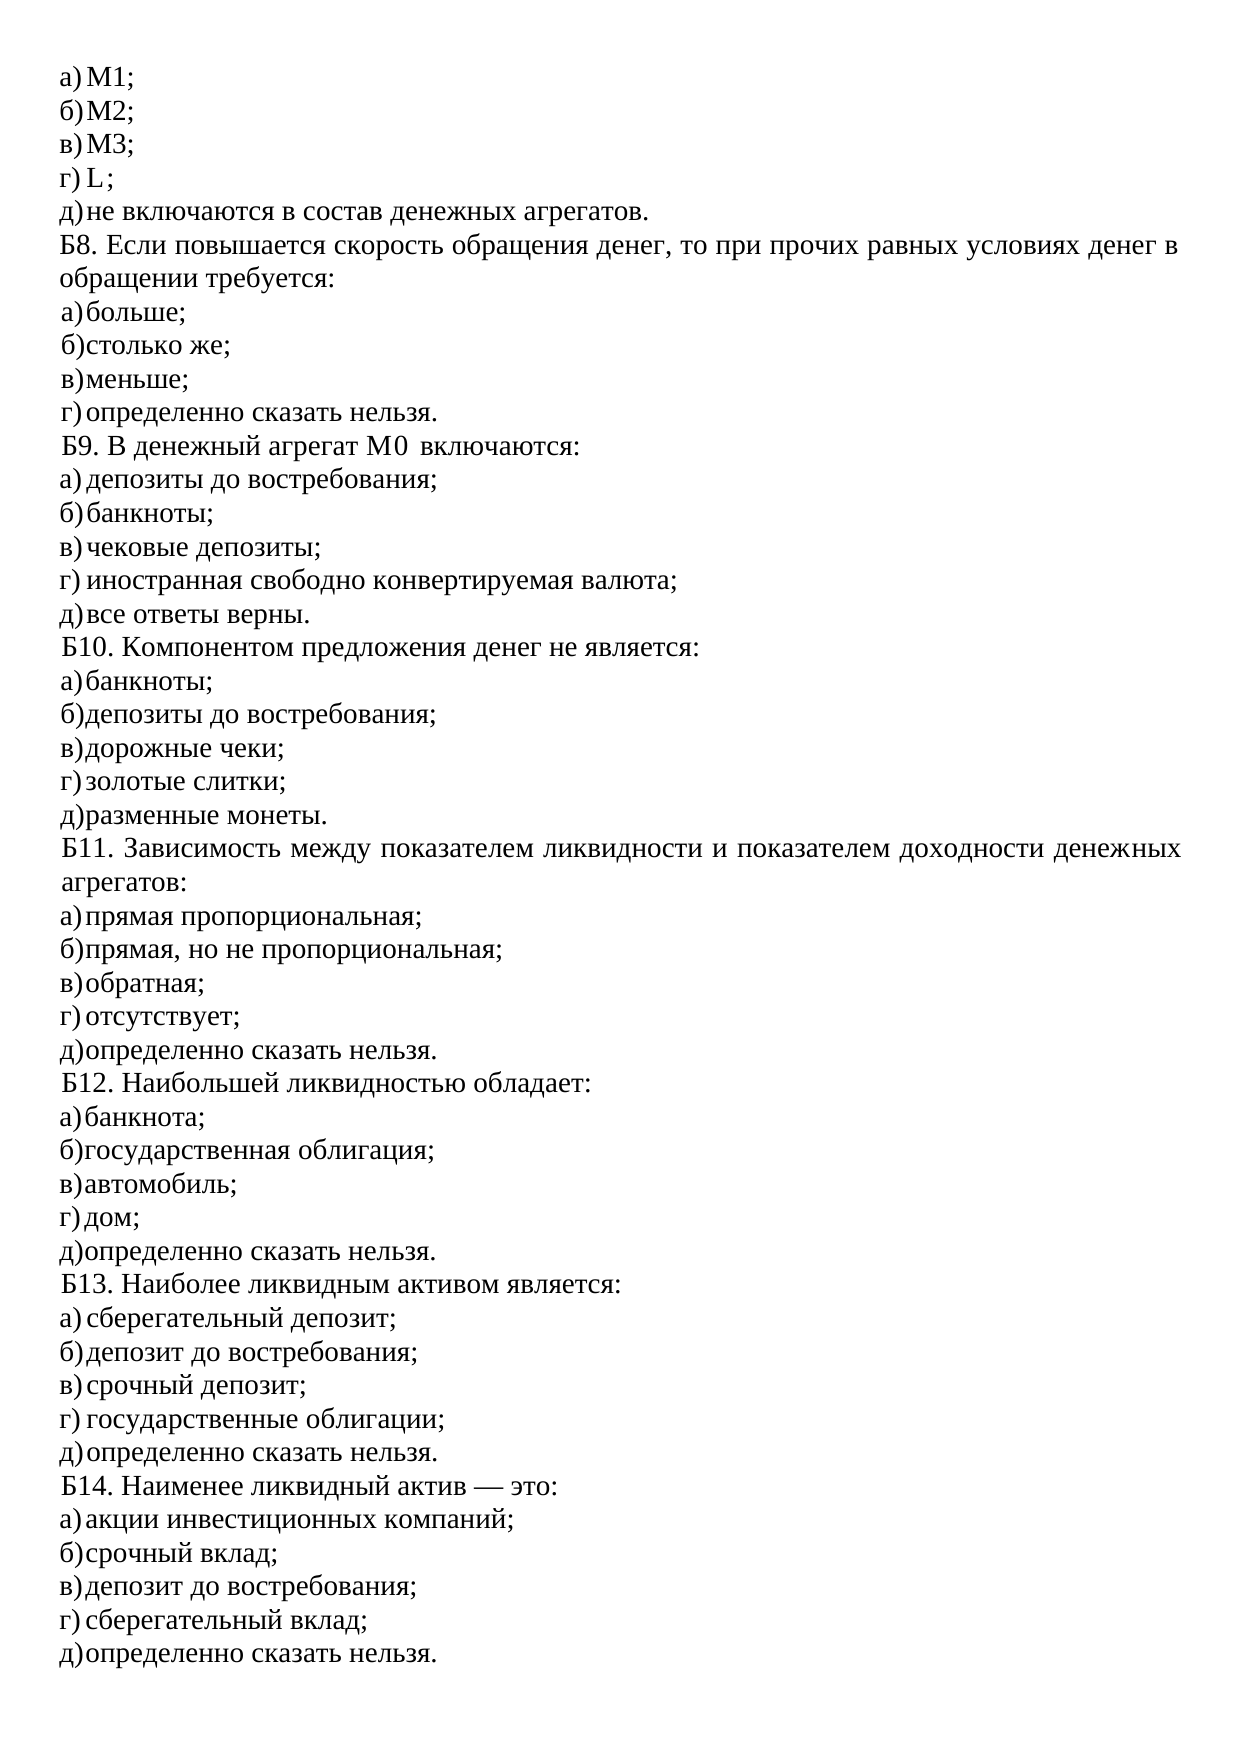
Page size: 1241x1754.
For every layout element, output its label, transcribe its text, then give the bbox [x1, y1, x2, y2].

text а) акции инвестиционных компаний; [59, 1501, 1181, 1535]
text д) определенно сказать нельзя. [59, 1032, 1181, 1065]
text а) депозиты до востребования; [59, 462, 1181, 495]
text а) М1; [59, 59, 1181, 93]
text Б10. Компонентом предложения денег не является: [61, 629, 1181, 663]
text в) депозит до востребования; [59, 1568, 1181, 1602]
text а) сберегательный депозит; [59, 1300, 1181, 1334]
text в) автомобиль; [59, 1166, 1181, 1199]
text б) депозит до востребования; [59, 1334, 1181, 1367]
text в) М3; [59, 126, 1181, 160]
text д) определенно сказать нельзя. [59, 1636, 1181, 1669]
text Б9. В денежный агрегат М0 включаются: [61, 428, 1181, 462]
text Б8. Если повышается скорость обращения денег, то при прочих равных условиях денег в обращении требуется: [59, 227, 1180, 294]
text Б14. Наименее ликвидный актив — это: [61, 1468, 1181, 1501]
text а) банкноты; [60, 663, 1181, 696]
text д) разменные монеты. [60, 797, 1181, 831]
text б) столько же; [61, 327, 1181, 361]
text б) депозиты до востребования; [60, 696, 1181, 730]
text д) все ответы верны. [59, 596, 1181, 629]
text б) М2; [59, 93, 1181, 126]
text г) определенно сказать нельзя. [61, 394, 1181, 428]
text б) срочный вклад; [59, 1535, 1181, 1568]
text Б12. Наибольшей ликвидностью обладает: [61, 1065, 1181, 1099]
text д) не включаются в состав денежных агрегатов. [59, 193, 1181, 227]
text б) государственная облигация; [59, 1132, 1181, 1166]
text д) определенно сказать нельзя. [59, 1233, 1181, 1267]
text а) больше; [61, 294, 1181, 327]
text г) государственные облигации; [59, 1401, 1181, 1434]
text г) дом; [59, 1199, 1181, 1233]
text г) золотые слитки; [60, 763, 1181, 797]
text в) дорожные чеки; [60, 730, 1181, 763]
text г) иностранная свободно конвертируемая валюта; [59, 562, 1181, 596]
text а) банкнота; [59, 1099, 1181, 1132]
text б) банкноты; [59, 495, 1181, 529]
text в) чековые депозиты; [59, 529, 1181, 562]
text а) прямая пропорциональная; [59, 898, 1181, 931]
text Б11. Зависимость между показателем ликвидности и показателем доходности денежных агрегатов: [61, 831, 1181, 898]
text г) отсутствует; [59, 998, 1181, 1032]
text Б13. Наиболее ликвидным активом является: [61, 1267, 1181, 1300]
text в) меньше; [61, 361, 1181, 394]
text б) прямая, но не пропорциональная; [59, 931, 1181, 965]
text г) сберегательный вклад; [59, 1602, 1181, 1636]
text в) срочный депозит; [59, 1367, 1181, 1401]
text д) определенно сказать нельзя. [59, 1434, 1181, 1468]
text г) L; [59, 160, 1181, 193]
text в) обратная; [59, 965, 1181, 998]
